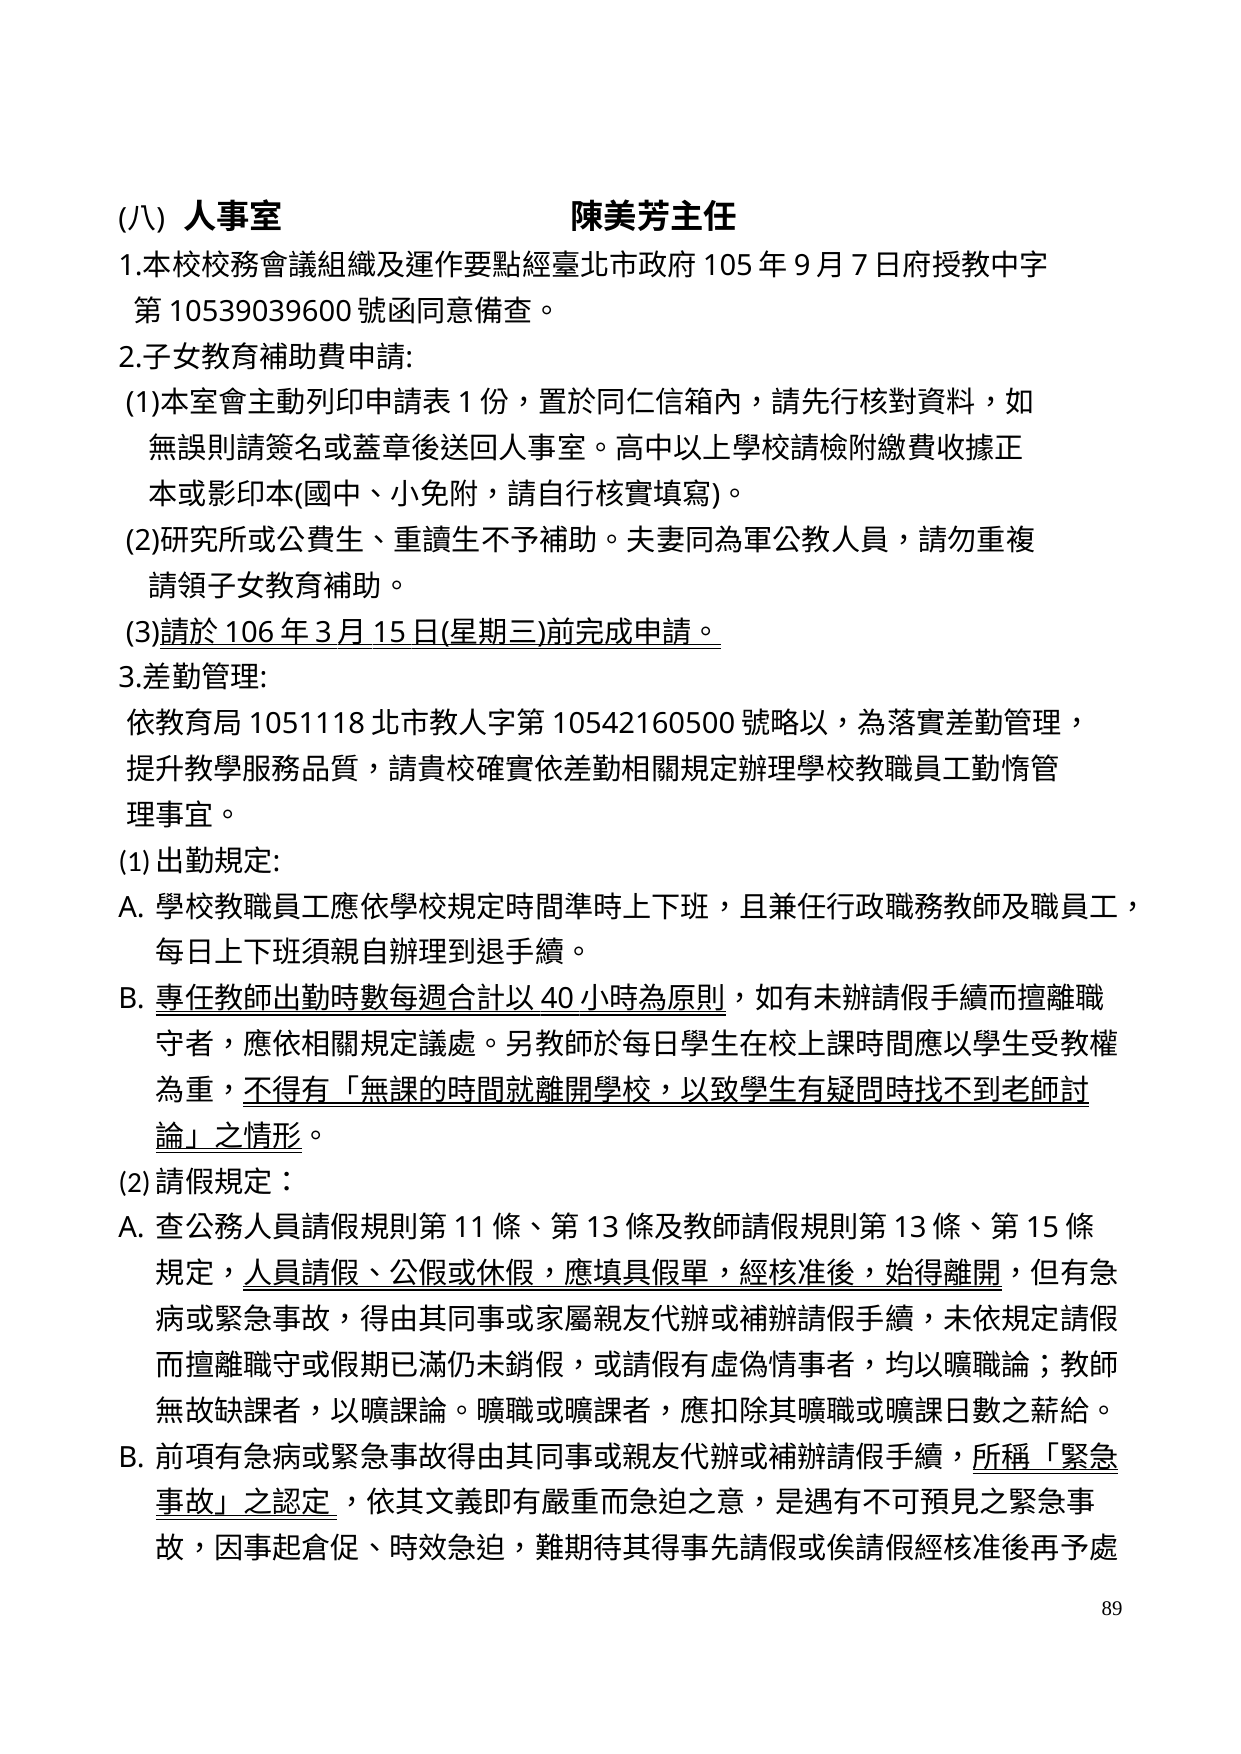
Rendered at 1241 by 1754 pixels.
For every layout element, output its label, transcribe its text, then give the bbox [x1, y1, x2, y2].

text 3.差勤管理: [118, 651, 1122, 697]
list 學校教職員工應依學校規定時間準時上下班，且兼任行政職務教師及職員工，每日上下班須親自辦理到退手續。 [118, 880, 1122, 972]
text 無誤則請簽名或蓋章後送回人事室。高中以上學校請檢附繳費收據正 [118, 422, 1122, 468]
text (3)請於106年3月15日(星期三)前完成申請。 [118, 605, 1122, 651]
text 依教育局1051118北市教人字第10542160500號略以，為落實差勤管理， [118, 697, 1122, 743]
list 出勤規定: [118, 834, 1122, 880]
text 第10539039600號函同意備查。 [118, 284, 1122, 330]
text (2)研究所或公費生、重讀生不予補助。夫妻同為軍公教人員，請勿重複 [118, 514, 1122, 559]
text 理事宜。 [118, 789, 1122, 834]
list 請假規定： [118, 1155, 1122, 1201]
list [118, 1430, 1122, 1568]
text 2.子女教育補助費申請: [118, 330, 1122, 376]
list 專任教師出勤時數每週合計以40小時為原則，如有未辦請假手續而擅離職守者，應依相關規定議處。另教師於每日學生在校上課時間應以學生受教權為重，不得有「無課的時間就離開學校，以致學生有疑問時找不到老師討論」之情形。 [118, 972, 1122, 1155]
text 本或影印本(國中、小免附，請自行核實填寫)。 [118, 468, 1122, 514]
text 請領子女教育補助。 [118, 559, 1122, 605]
text 提升教學服務品質，請貴校確實依差勤相關規定辦理學校教職員工勤惰管 [118, 743, 1122, 789]
text 1.本校校務會議組織及運作要點經臺北市政府105年9月7日府授教中字 [118, 239, 1122, 284]
list 人事室 陳美芳主任 [118, 189, 1122, 239]
list 查公務人員請假規則第11條、第13條及教師請假規則第13條、第15條規定，人員請假、公假或休假，應填具假單，經核准後，始得離開，但有急病或緊急事故，得由其同事或家屬親友代辦或補辦請假手續，未依規定請假而擅離職守或假期已滿仍未銷假，或請假有虛偽情事者，均以曠職論；教師無故缺課者，以曠課論。曠職或曠課者，應扣除其曠職或曠課日數之薪給。 [118, 1201, 1122, 1430]
text (1)本室會主動列印申請表1份，置於同仁信箱內，請先行核對資料，如 [118, 376, 1122, 422]
